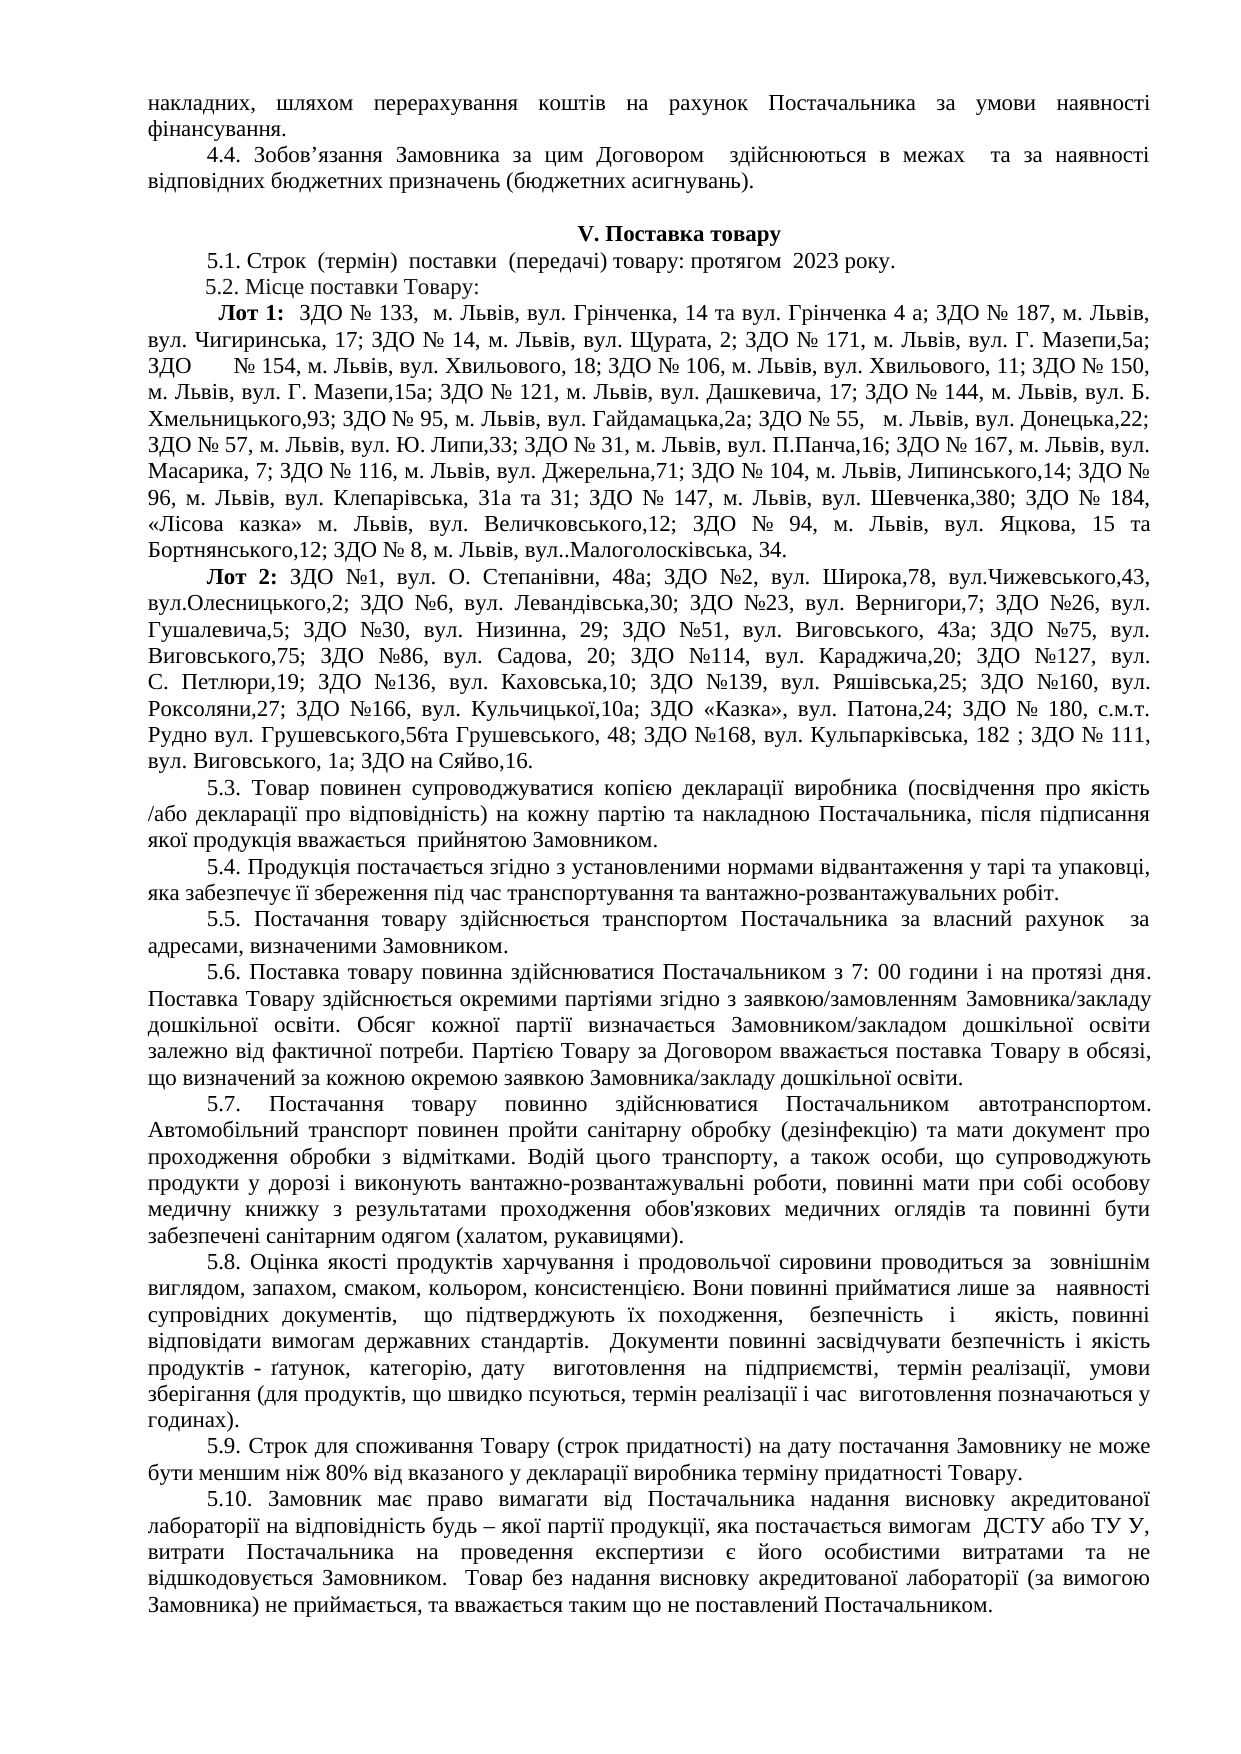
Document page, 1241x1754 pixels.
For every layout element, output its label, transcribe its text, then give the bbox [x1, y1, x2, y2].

text 5.1. Строк (термін) поставки (передачі) товару: протягом 2023 року. [148, 247, 1152, 273]
text 5.6. Поставка товару повинна здійснюватися Постачальником з 7: 00 години і на протязі дня. Поставка Товару здійснюється окремими партіями згідно з заявкою/замовленням Замовника/закладу дошкільної освіти. Обсяг кожної партії визначається Замовником/закладом дошкільної освіти залежно від фактичної потреби. Партією Товару за Договором вважається поставка Товару в обсязі, що визначений за кожною окремою заявкою Замовника/закладу дошкільної освіти. [148, 958, 1152, 1090]
text 5.7. Постачання товару повинно здійснюватися Постачальником автотранспортом. Автомобільний транспорт повинен пройти санітарну обробку (дезінфекцію) та мати документ про проходження обробки з відмітками. Водій цього транспорту, а також особи, що супроводжують продукти у дорозі і виконують вантажно-розвантажувальні роботи, повинні мати при собі особову медичну книжку з результатами проходження обов'язкових медичних оглядів та повинні бути забезпечені санітарним одягом (халатом, рукавицями). [148, 1090, 1152, 1248]
text 5.9. Строк для споживання Товару (строк придатності) на дату постачання Замовнику не може бути меншим ніж 80% від вказаного у декларації виробника терміну придатності Товару. [148, 1433, 1152, 1485]
text 5.3. Товар повинен супроводжуватися копією декларації виробника (посвідчення про якість /або декларації про відповідність) на кожну партію та накладною Постачальника, після підписання якої продукція вважається прийнятою Замовником. [148, 774, 1152, 853]
text Лот 2: ЗДО №1, вул. О. Степанівни, 48а; ЗДО №2, вул. Широка,78, вул.Чижевського,43, вул.Олесницького,2; ЗДО №6, вул. Левандівська,30; ЗДО №23, вул. Вернигори,7; ЗДО №26, вул. Гушалевича,5; ЗДО №30, вул. Низинна, 29; ЗДО №51, вул. Виговського, 43а; ЗДО №75, вул. Виговського,75; ЗДО №86, вул. Садова, 20; ЗДО №114, вул. Караджича,20; ЗДО №127, вул. С. Петлюри,19; ЗДО №136, вул. Каховська,10; ЗДО №139, вул. Ряшівська,25; ЗДО №160, вул. Роксоляни,27; ЗДО №166, вул. Кульчицької,10а; ЗДО «Казка», вул. Патона,24; ЗДО № 180, с.м.т. Рудно вул. Грушевського,56та Грушевського, 48; ЗДО №168, вул. Кульпарківська, 182 ; ЗДО № 111, вул. Виговського, 1а; ЗДО на Сяйво,16. [148, 563, 1152, 774]
text 5.5. Постачання товару здійснюється транспортом Постачальника за власний рахунок за адресами, визначеними Замовником. [148, 906, 1152, 958]
text 4.4. Зобов’язання Замовника за цим Договором здійснюються в межах та за наявності відповідних бюджетних призначень (бюджетних асигнувань). [148, 141, 1152, 194]
text Лот 1: ЗДО № 133, м. Львів, вул. Грінченка, 14 та вул. Грінченка 4 а; ЗДО № 187, м. Львів, вул. Чигиринська, 17; ЗДО № 14, м. Львів, вул. Щурата, 2; ЗДО № 171, м. Львів, вул. Г. Мазепи,5а; ЗДО № 154, м. Львів, вул. Хвильового, 18; ЗДО № 106, м. Львів, вул. Хвильового, 11; ЗДО № 150, м. Львів, вул. Г. Мазепи,15а; ЗДО № 121, м. Львів, вул. Дашкевича, 17; ЗДО № 144, м. Львів, вул. Б. Хмельницького,93; ЗДО № 95, м. Львів, вул. Гайдамацька,2а; ЗДО № 55, м. Львів, вул. Донецька,22; ЗДО № 57, м. Львів, вул. Ю. Липи,33; ЗДО № 31, м. Львів, вул. П.Панча,16; ЗДО № 167, м. Львів, вул. Масарика, 7; ЗДО № 116, м. Львів, вул. Джерельна,71; ЗДО № 104, м. Львів, Липинського,14; ЗДО № 96, м. Львів, вул. Клепарівська, 31а та 31; ЗДО № 147, м. Львів, вул. Шевченка,380; ЗДО № 184, «Лісова казка» м. Львів, вул. Величковського,12; ЗДО № 94, м. Львів, вул. Яцкова, 15 та Бортнянського,12; ЗДО № 8, м. Львів, вул..Малоголосківська, 34. [148, 299, 1152, 563]
text 5.2. Місце поставки Товару: [148, 273, 1152, 299]
text 5.8. Оцінка якості продуктів харчування і продовольчої сировини проводиться за зовнішнім виглядом, запахом, смаком, кольором, консистенцією. Вони повинні прийматися лише за наявності супровідних документів, що підтверджують їх походження, безпечність і якість, повинні відповідати вимогам державних стандартів. Документи повинні засвідчувати безпечність і якість продуктів - ґатунок, категорію, дату виготовлення на підприємстві, термін реалізації, умови зберігання (для продуктів, що швидко псуються, термін реалізації і час виготовлення позначаються у годинах). [148, 1248, 1152, 1433]
text 5.10. Замовник має право вимагати від Постачальника надання висновку акредитованої лабораторії на відповідність будь – якої партії продукції, яка постачається вимогам ДСТУ або ТУ У, витрати Постачальника на проведення експертизи є його особистими витратами та не відшкодовується Замовником. Товар без надання висновку акредитованої лабораторії (за вимогою Замовника) не приймається, та вважається таким що не поставлений Постачальником. [148, 1485, 1152, 1617]
text V. Поставка товару [148, 220, 1152, 247]
text 5.4. Продукція постачається згідно з установленими нормами відвантаження у тарі та упаковці, яка забезпечує її збереження під час транспортування та вантажно-розвантажувальних робіт. [148, 853, 1152, 906]
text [148, 88, 1152, 141]
